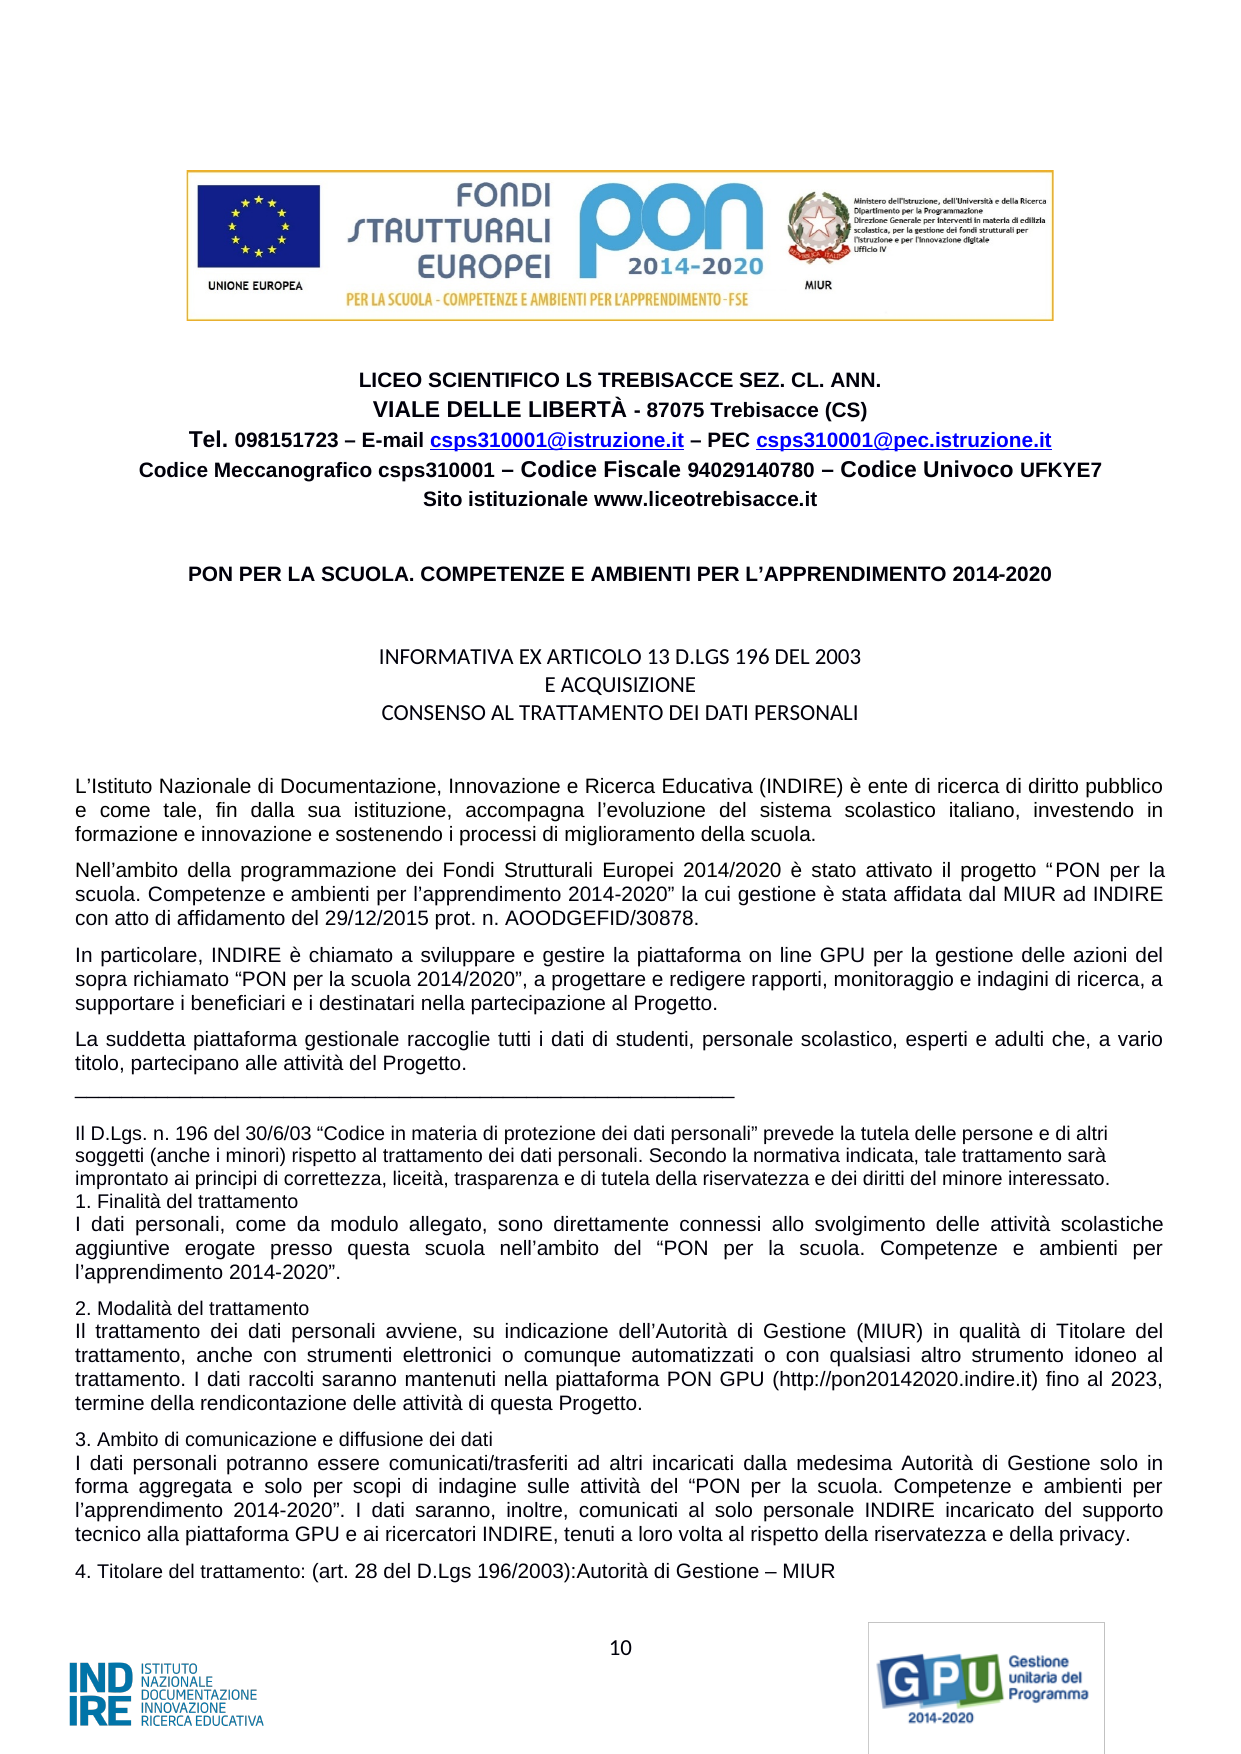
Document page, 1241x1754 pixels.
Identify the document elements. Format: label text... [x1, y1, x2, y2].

text L’Istituto Nazionale di Documentazione, Innovazione e Ricerca Educativa (INDIRE) è ente di ricerca di diritto pubblico e come tale, fin dalla sua istituzione, accompagna l’evoluzione del sistema scolastico italiano, investendo in formazione e innovazione e sostenendo i processi di miglioramento della scuola. [75, 774, 1165, 846]
text Il D.Lgs. n. 196 del 30/6/03 “Codice in materia di protezione dei dati personali” prevede la tutela delle persone e di altri soggetti (anche i minori) rispetto al trattamento dei dati personali. Secondo la normativa indicata, tale trattamento sarà improntato ai principi di correttezza, liceità, trasparenza e di tutela della riservatezza e dei diritti del minore interessato. [75, 1121, 1165, 1189]
text PON per la scuola. Competenze e ambienti per l’apprendimento 2014-2020 [75, 562, 1165, 586]
text 2. Modalità del trattamento [75, 1297, 1165, 1319]
text Sito istituzionale www.liceotrebisacce.it [75, 486, 1165, 510]
text CONSENSO AL TRATTAMENTO DEI DATI PERSONALI [75, 698, 1165, 726]
text Tel. 098151723 – E-mail csps310001@istruzione.it – PEC csps310001@pec.istruzione.it [75, 426, 1165, 452]
text E ACQUISIZIONE [75, 670, 1165, 698]
text LICEO SCIENTIFICO LS TREBISACCE SEZ. CL. ANN. [75, 368, 1165, 392]
text In particolare, INDIRE è chiamato a sviluppare e gestire la piattaforma on line GPU per la gestione delle azioni del sopra richiamato “PON per la scuola 2014/2020”, a progettare e redigere rapporti, monitoraggio e indagini di ricerca, a supportare i beneficiari e i destinatari nella partecipazione al Progetto. [75, 942, 1165, 1014]
text Nell’ambito della programmazione dei Fondi Strutturali Europei 2014/2020 è stato attivato il progetto “PON per la scuola. Competenze e ambienti per l’apprendimento 2014-2020” la cui gestione è stata affidata dal MIUR ad INDIRE con atto di affidamento del 29/12/2015 prot. n. AOODGEFID/30878. [75, 858, 1165, 930]
text _________________________________________________________ [75, 1075, 1165, 1099]
picture [866, 1620, 1107, 1754]
text I dati personali, come da modulo allegato, sono direttamente connessi allo svolgimento delle attività scolastiche aggiuntive erogate presso questa scuola nell’ambito del “PON per la scuola. Competenze e ambienti per l’apprendimento 2014-2020”. [75, 1212, 1165, 1284]
picture [186, 170, 1054, 321]
text Codice Meccanografico csps310001 – Codice Fiscale 94029140780 – Codice Univoco UFKYE7 [75, 456, 1165, 482]
text Il trattamento dei dati personali avviene, su indicazione dell’Autorità di Gestione (MIUR) in qualità di Titolare del trattamento, anche con strumenti elettronici o comunque automatizzati o con qualsiasi altro strumento idoneo al trattamento. I dati raccolti saranno mantenuti nella piattaforma PON GPU (http://pon20142020.indire.it) fino al 2023, termine della rendicontazione delle attività di questa Progetto. [75, 1319, 1165, 1415]
text 4. Titolare del trattamento: (art. 28 del D.Lgs 196/2003):Autorità di Gestione – MIUR [75, 1559, 1165, 1583]
text VIALE DELLE LIBERTÀ - 87075 Trebisacce (CS) [75, 396, 1165, 422]
text INFORMATIVA EX ARTICOLO 13 D.LGS 196 DEL 2003 [75, 642, 1165, 670]
text 3. Ambito di comunicazione e diffusione dei dati [75, 1428, 1165, 1450]
text 1. Finalità del trattamento [75, 1189, 1165, 1212]
text La suddetta piattaforma gestionale raccoglie tutti i dati di studenti, personale scolastico, esperti e adulti che, a vario titolo, partecipano alle attività del Progetto. [75, 1027, 1165, 1075]
picture [66, 1661, 270, 1727]
text I dati personali potranno essere comunicati/trasferiti ad altri incaricati dalla medesima Autorità di Gestione solo in forma aggregata e solo per scopi di indagine sulle attività del “PON per la scuola. Competenze e ambienti per l’apprendimento 2014-2020”. I dati saranno, inoltre, comunicati al solo personale INDIRE incaricato del supporto tecnico alla piattaforma GPU e ai ricercatori INDIRE, tenuti a loro volta al rispetto della riservatezza e della privacy. [75, 1450, 1165, 1546]
